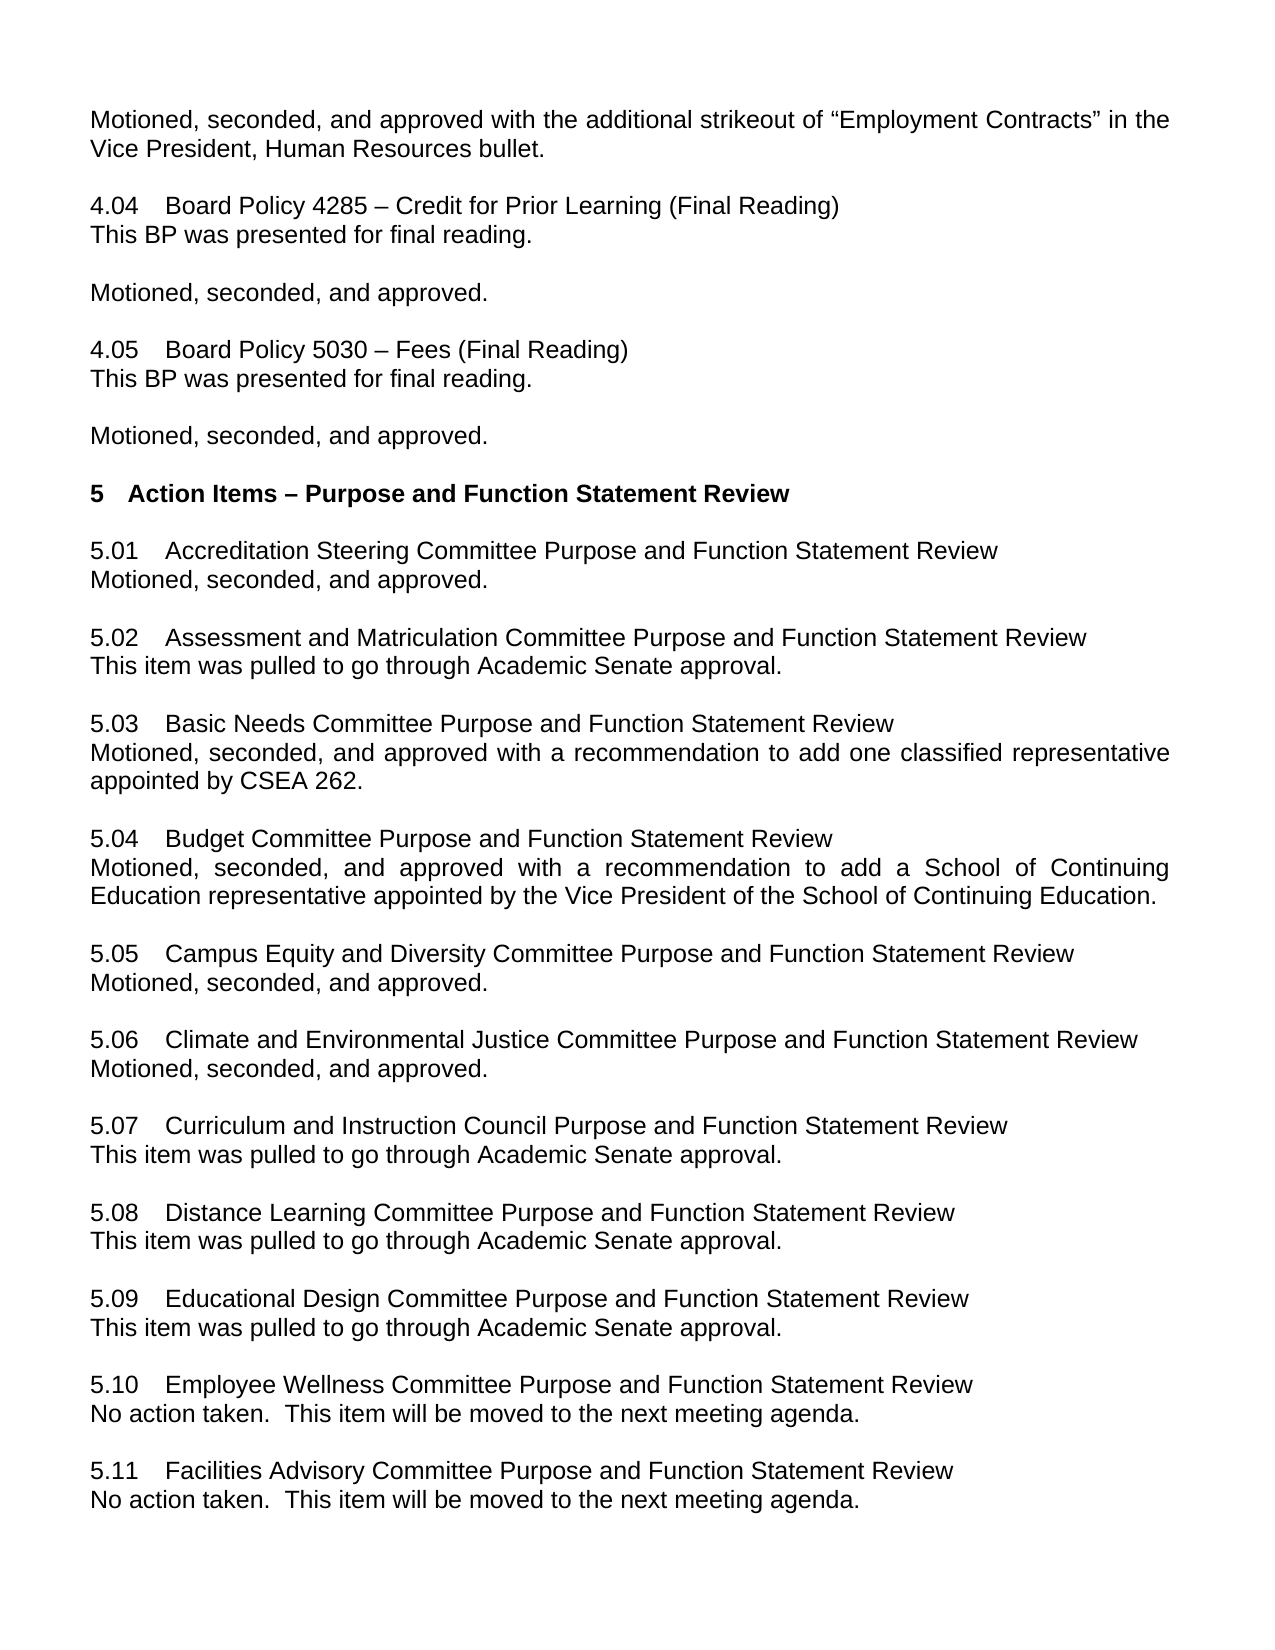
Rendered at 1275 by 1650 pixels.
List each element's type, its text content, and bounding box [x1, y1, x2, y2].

list Action Items – Purpose and Function Statement Review [90, 479, 1172, 507]
list Curriculum and Instruction Council Purpose and Function Statement Review [90, 1111, 1172, 1140]
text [90, 1485, 1172, 1514]
text Motioned, seconded, and approved with a recommendation to add a School of Continuing Education representative appointed by the Vice President of the School of Continuing Education. [90, 852, 1172, 910]
list Basic Needs Committee Purpose and Function Statement Review [90, 709, 1172, 737]
list No action taken. This item will be moved to the next meeting agenda. [90, 1399, 1172, 1427]
text Motioned, seconded, and approved with the additional strikeout of “Employment Contracts” in the Vice President, Human Resources bullet. [90, 105, 1172, 162]
list Assessment and Matriculation Committee Purpose and Function Statement Review [90, 622, 1172, 651]
text Motioned, seconded, and approved. [90, 967, 1172, 996]
text 4.04 Board Policy 4285 – Credit for Prior Learning (Final Reading) [90, 191, 1172, 220]
text Motioned, seconded, and approved. [90, 1054, 1172, 1082]
text This item was pulled to go through Academic Senate approval. [90, 1140, 1172, 1169]
text This item was pulled to go through Academic Senate approval. [90, 651, 1172, 680]
text This BP was presented for final reading. [90, 364, 1172, 392]
list Climate and Environmental Justice Committee Purpose and Function Statement Review [90, 1025, 1172, 1054]
text This item was pulled to go through Academic Senate approval. [90, 1312, 1172, 1341]
list Educational Design Committee Purpose and Function Statement Review [90, 1284, 1172, 1312]
list Campus Equity and Diversity Committee Purpose and Function Statement Review [90, 939, 1172, 967]
text 4.05 Board Policy 5030 – Fees (Final Reading) [90, 335, 1172, 364]
text Motioned, seconded, and approved. [90, 277, 1172, 306]
text This BP was presented for final reading. [90, 220, 1172, 249]
text Motioned, seconded, and approved with a recommendation to add one classified representative appointed by CSEA 262. [90, 737, 1172, 795]
list Budget Committee Purpose and Function Statement Review [90, 824, 1172, 852]
list Accreditation Steering Committee Purpose and Function Statement Review [90, 536, 1172, 565]
text Motioned, seconded, and approved. [90, 421, 1172, 450]
list Distance Learning Committee Purpose and Function Statement Review [90, 1197, 1172, 1226]
text This item was pulled to go through Academic Senate approval. [90, 1226, 1172, 1255]
list Facilities Advisory Committee Purpose and Function Statement Review [90, 1456, 1172, 1485]
text Motioned, seconded, and approved. [90, 565, 1172, 594]
list Employee Wellness Committee Purpose and Function Statement Review [90, 1370, 1172, 1399]
